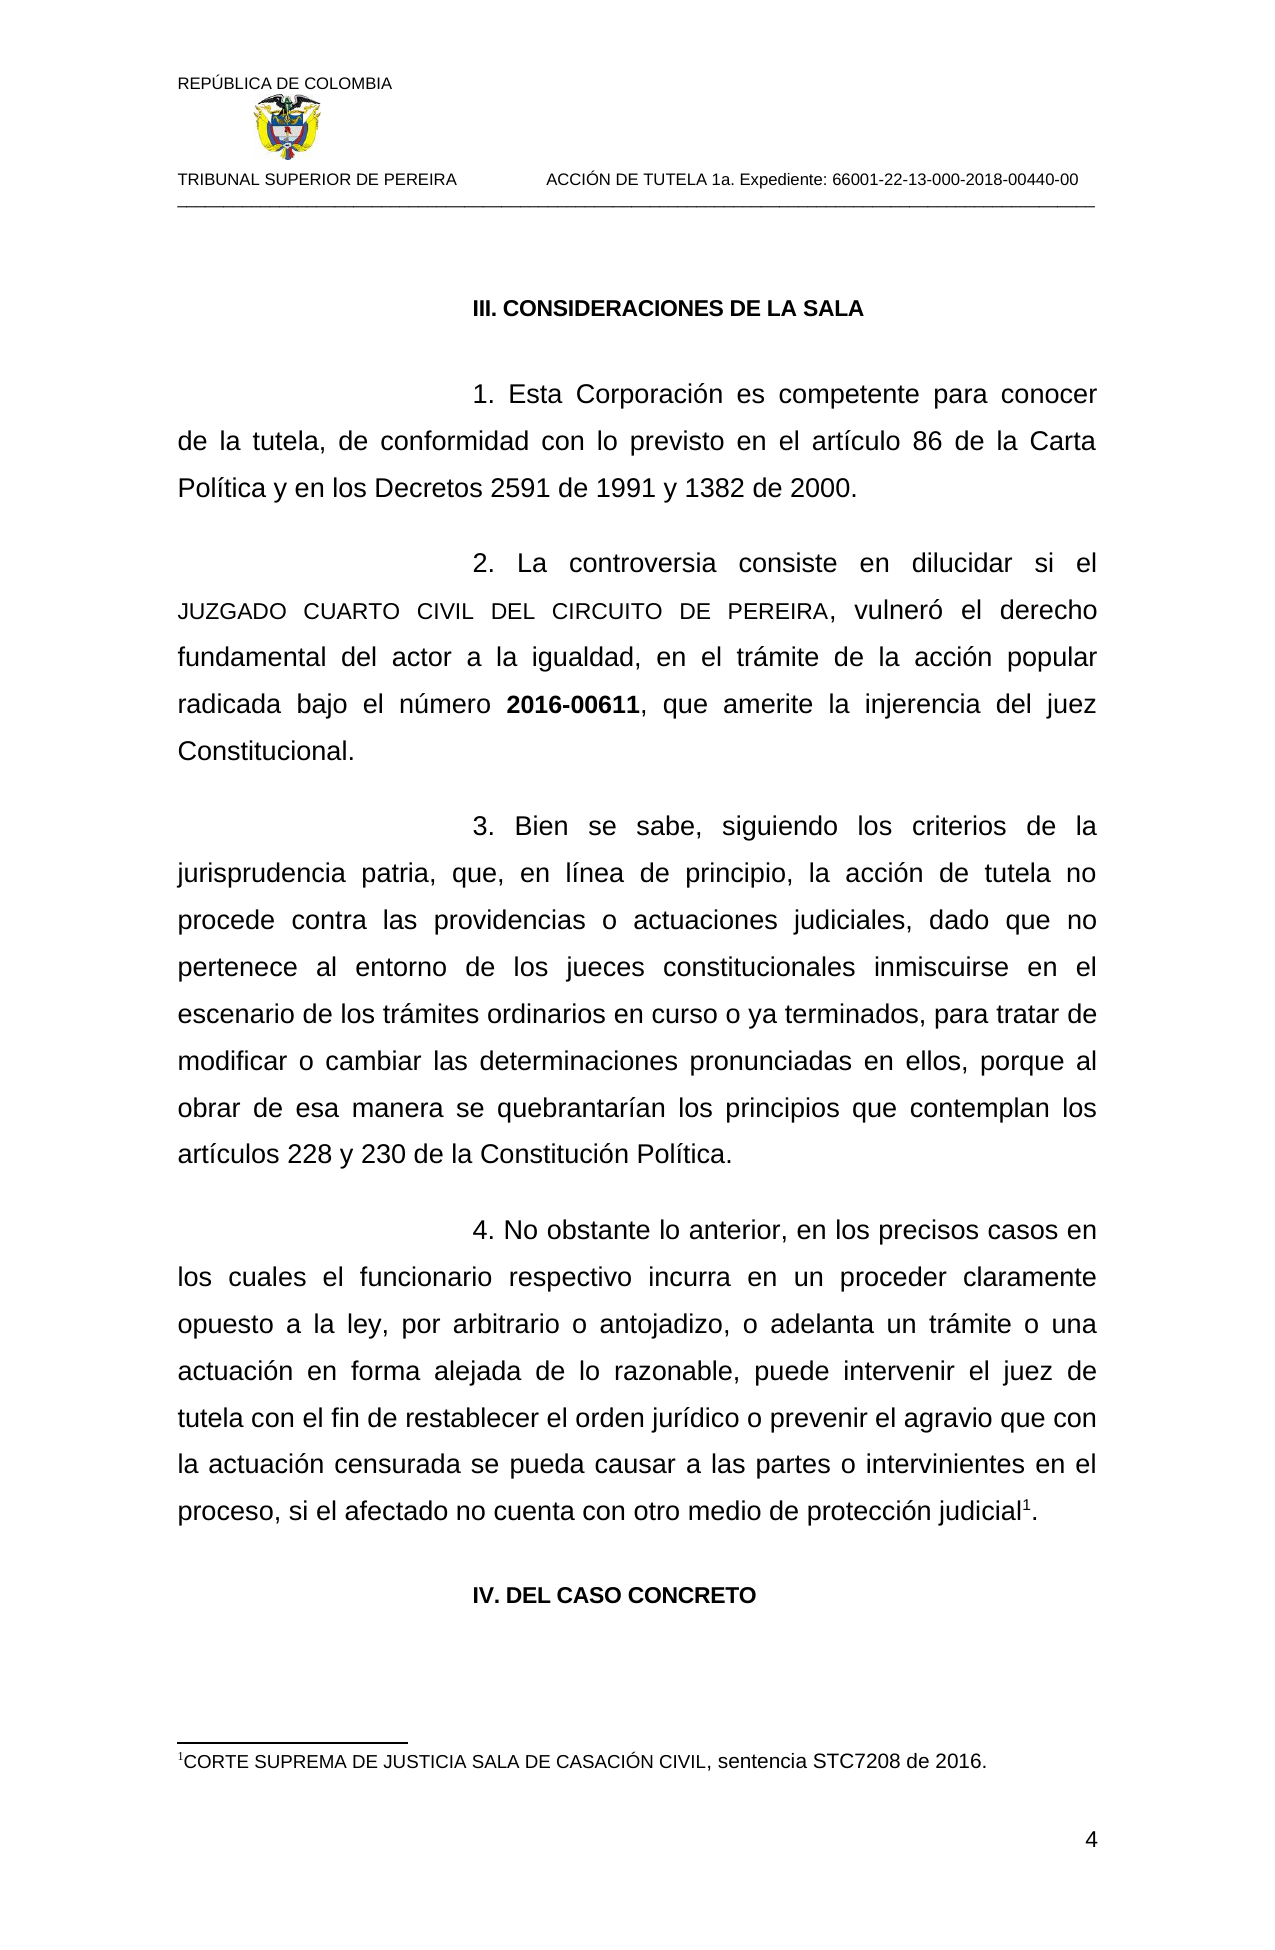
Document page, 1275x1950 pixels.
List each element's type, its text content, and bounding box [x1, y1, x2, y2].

text III. CONSIDERACIONES DE LA SALA [177, 295, 1098, 322]
text 1. Esta Corporación es competente para conocer de la tutela, de conformidad con lo previsto en el artículo 86 de la Carta Política y en los Decretos 2591 de 1991 y 1382 de 2000. [177, 378, 1098, 503]
text 3. Bien se sabe, siguiendo los criterios de la jurisprudencia patria, que, en línea de principio, la acción de tutela no procede contra las providencias o actuaciones judiciales, dado que no pertenece al entorno de los jueces constitucionales inmiscuirse en el escenario de los trámites ordinarios en curso o ya terminados, para tratar de modificar o cambiar las determinaciones pronunciadas en ellos, porque al obrar de esa manera se quebrantarían los principios que contemplan los artículos 228 y 230 de la Constitución Política. [177, 810, 1098, 1170]
text IV. DEL CASO CONCRETO [177, 1582, 1098, 1608]
text 4. No obstante lo anterior, en los precisos casos en los cuales el funcionario respectivo incurra en un proceder claramente opuesto a la ley, por arbitrario o antojadizo, o adelanta un trámite o una actuación en forma alejada de lo razonable, puede intervenir el juez de tutela con el fin de restablecer el orden jurídico o prevenir el agravio que con la actuación censurada se pueda causar a las partes o intervinientes en el proceso, si el afectado no cuenta con otro medio de protección judicial. [177, 1214, 1098, 1527]
picture [253, 94, 321, 160]
text 2. La controversia consiste en dilucidar si el JUZGADO CUARTO CIVIL DEL CIRCUITO DE PEREIRA, vulneró el derecho fundamental del actor a la igualdad, en el trámite de la acción popular radicada bajo el número 2016-00611, que amerite la injerencia del juez Constitucional. [177, 547, 1098, 766]
